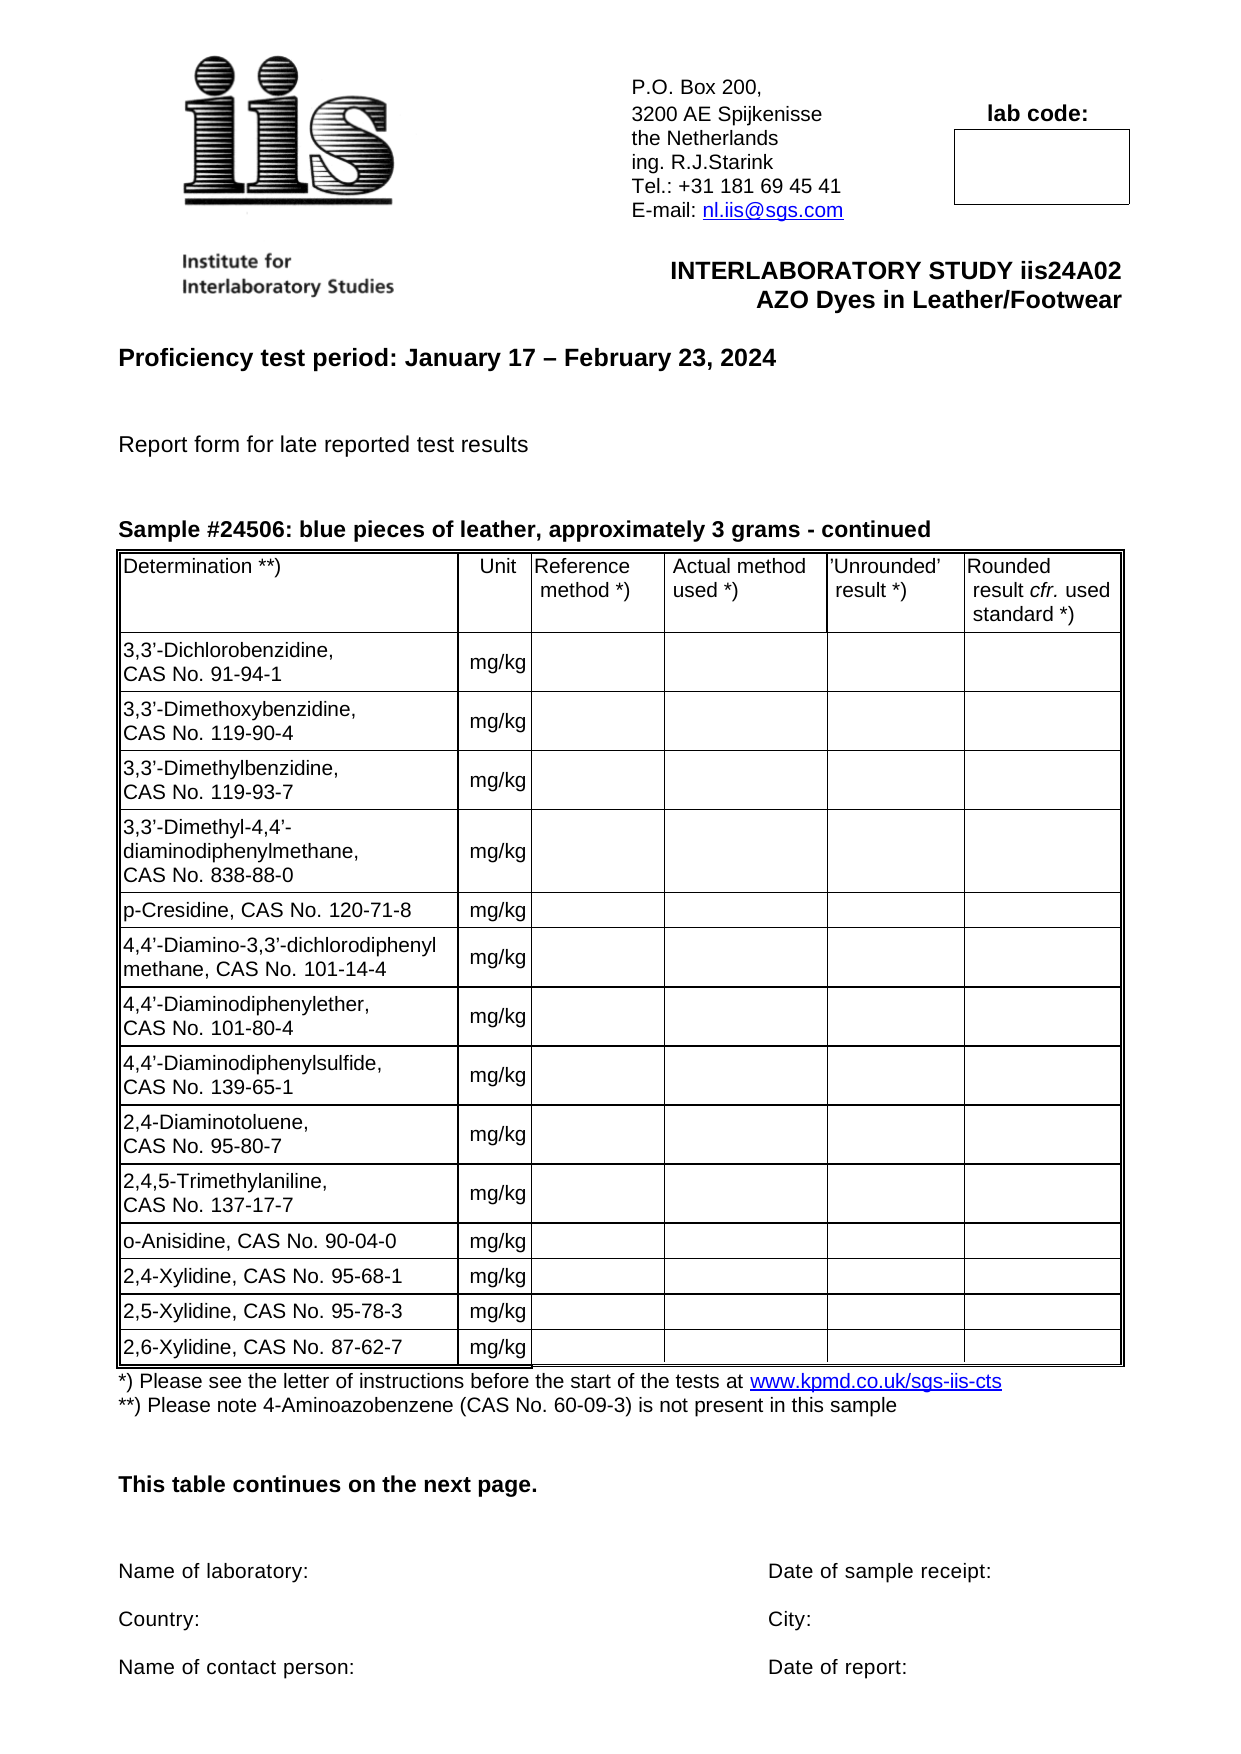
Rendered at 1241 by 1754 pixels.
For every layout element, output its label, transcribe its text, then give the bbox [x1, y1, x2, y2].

text *) Please see the letter of instructions before the start of the tests at www.kpmd.co.uk/sgs-iis-cts [118, 1368, 1122, 1393]
table_cell [828, 1047, 964, 1104]
table_cell [965, 928, 1120, 986]
table_cell [665, 928, 827, 986]
table_cell mg/kg [459, 692, 531, 750]
table_cell [965, 1295, 1120, 1328]
table_cell mg/kg [459, 1165, 531, 1222]
table_cell o-Anisidine, CAS No. 90-04-0 [121, 1224, 457, 1258]
table_cell 2,6-Xylidine, CAS No. 87-62-7 [121, 1330, 457, 1364]
table_cell mg/kg [459, 1224, 531, 1258]
table_cell [532, 928, 664, 986]
table_cell [665, 751, 827, 809]
table_cell [965, 1106, 1120, 1163]
table_cell 2,4-Xylidine, CAS No. 95-68-1 [121, 1259, 457, 1293]
table_cell [665, 1259, 827, 1293]
table_cell [965, 1224, 1120, 1258]
table_cell mg/kg [459, 1047, 531, 1104]
table_cell 3,3’-Dimethylbenzidine, CAS No. 119-93-7 [121, 751, 457, 809]
table_header Actual method used *) [665, 554, 826, 632]
table_cell [532, 1224, 664, 1258]
table_cell [965, 633, 1120, 691]
table_cell [665, 1224, 827, 1258]
table_cell [532, 893, 664, 927]
text **) Please note 4-Aminoazobenzene (CAS No. 60-09-3) is not present in this sample [118, 1393, 1122, 1417]
table_cell [665, 893, 827, 927]
table_cell [828, 633, 964, 691]
table_cell 4,4’-Diaminodiphenylether, CAS No. 101-80-4 [121, 988, 457, 1045]
table_cell [828, 1165, 964, 1222]
table_cell [965, 1259, 1120, 1293]
table_cell [828, 928, 964, 986]
table_cell 2,5-Xylidine, CAS No. 95-78-3 [121, 1295, 457, 1328]
table_header Reference method *) [532, 554, 664, 632]
table_cell mg/kg [459, 988, 531, 1045]
text This table continues on the next page. [118, 1471, 1122, 1498]
table_cell [828, 1106, 964, 1163]
table_cell [665, 1330, 827, 1364]
table_cell 3,3’-Dichlorobenzidine, CAS No. 91-94-1 [121, 633, 457, 691]
table_cell 3,3’-Dimethoxybenzidine, CAS No. 119-90-4 [121, 692, 457, 750]
table_cell [965, 988, 1120, 1045]
table_cell [965, 893, 1120, 927]
table_cell 2,4,5-Trimethylaniline, CAS No. 137-17-7 [121, 1165, 457, 1222]
table_cell [532, 1165, 664, 1222]
table_cell [665, 1106, 827, 1163]
table_cell 4,4’-Diamino-3,3’-dichlorodiphenyl methane, CAS No. 101-14-4 [121, 928, 457, 986]
table_cell [828, 751, 964, 809]
table_cell mg/kg [459, 1330, 531, 1364]
table_cell [532, 810, 664, 891]
table_cell [665, 692, 827, 750]
table_cell [532, 692, 664, 750]
table_cell mg/kg [459, 1295, 531, 1328]
table_cell 3,3’-Dimethyl-4,4’-diaminodiphenylmethane, CAS No. 838-88-0 [121, 810, 457, 891]
table_header Rounded result cfr. used standard *) [965, 554, 1120, 632]
table_cell [965, 692, 1120, 750]
table_cell [828, 893, 964, 927]
table_cell [965, 1047, 1120, 1104]
table_cell mg/kg [459, 1259, 531, 1293]
table_cell [532, 751, 664, 809]
table_cell [828, 1259, 964, 1293]
table_cell 4,4’-Diaminodiphenylsulfide, CAS No. 139-65-1 [121, 1047, 457, 1104]
table_cell mg/kg [459, 928, 531, 986]
table_cell mg/kg [459, 751, 531, 809]
table_cell [532, 1047, 664, 1104]
table_cell [965, 751, 1120, 809]
table_cell [665, 1047, 827, 1104]
table_cell [964, 1330, 1120, 1364]
table_cell mg/kg [459, 810, 531, 891]
table_cell [965, 1165, 1120, 1222]
table_cell [827, 1330, 964, 1364]
text Report form for late reported test results [118, 430, 1122, 457]
table_header ’Unrounded’ result *) [828, 554, 964, 632]
table_cell [828, 988, 964, 1045]
table_cell [532, 1259, 664, 1293]
table_cell [665, 988, 827, 1045]
table_header Unit [459, 554, 531, 632]
table_cell [532, 633, 664, 691]
table_cell 2,4-Diaminotoluene, CAS No. 95-80-7 [121, 1106, 457, 1163]
table_cell mg/kg [459, 893, 531, 927]
table_cell [665, 1165, 827, 1222]
table_cell [665, 810, 827, 891]
table_cell [965, 810, 1120, 891]
picture [168, 30, 424, 313]
table_cell mg/kg [459, 633, 531, 691]
table_cell [828, 1295, 964, 1328]
table_cell [828, 1224, 964, 1258]
table_cell [532, 1330, 664, 1364]
table_cell mg/kg [459, 1106, 531, 1163]
table_cell [532, 1295, 664, 1328]
table_cell [828, 692, 964, 750]
table_cell [532, 1106, 664, 1163]
table_header Determination **) [121, 554, 457, 632]
table_cell [828, 810, 964, 891]
table_cell [665, 1295, 827, 1328]
text Sample #24506: blue pieces of leather, approximately 3 grams - continued [118, 516, 1122, 543]
table_cell [532, 988, 664, 1045]
table_cell p-Cresidine, CAS No. 120-71-8 [121, 893, 457, 927]
table_cell [665, 633, 827, 691]
